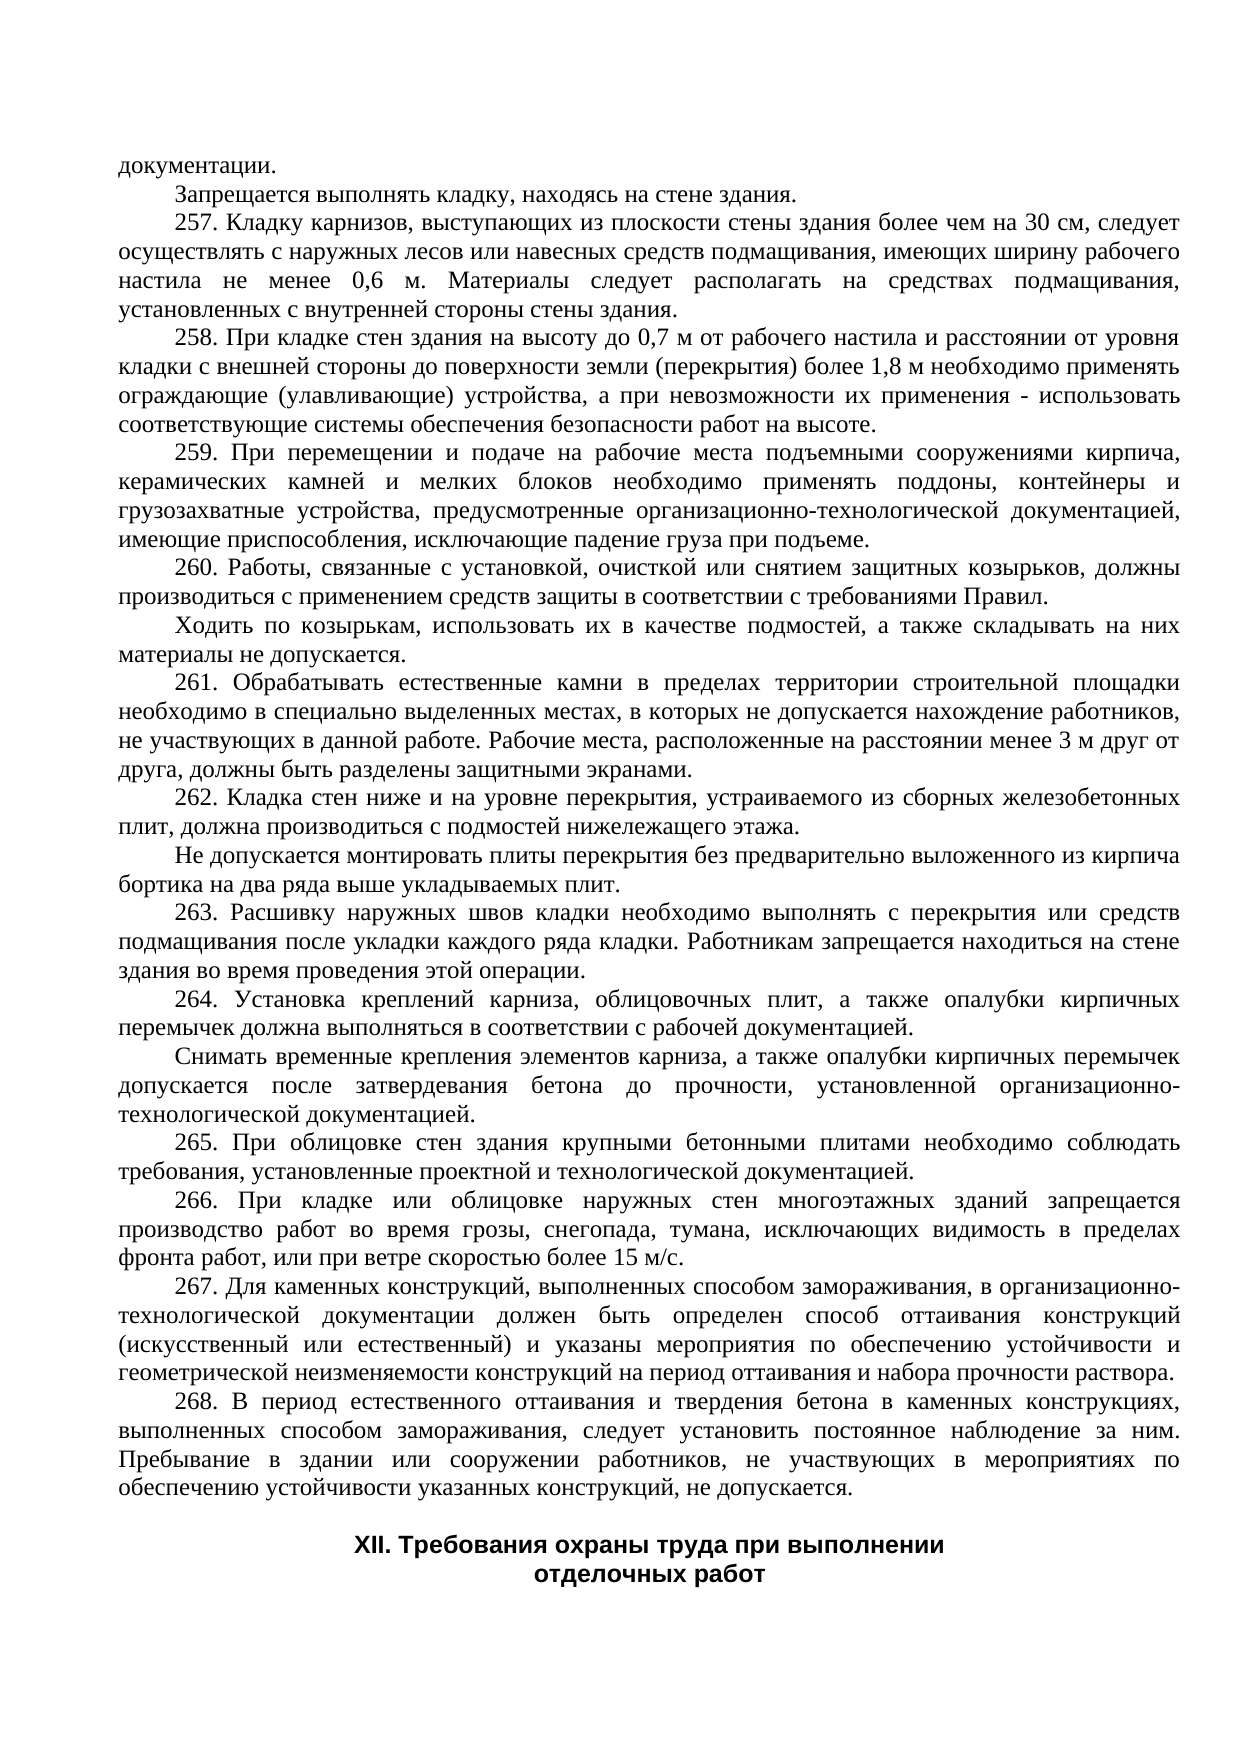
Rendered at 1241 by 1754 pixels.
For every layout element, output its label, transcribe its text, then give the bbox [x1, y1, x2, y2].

text 268. В период естественного оттаивания и твердения бетона в каменных конструкциях, выполненных способом замораживания, следует установить постоянное наблюдение за ним. Пребывание в здании или сооружении работников, не участвующих в мероприятиях по обеспечению устойчивости указанных конструкций, не допускается. [118, 1386, 1181, 1501]
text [118, 150, 1181, 179]
text Не допускается монтировать плиты перекрытия без предварительно выложенного из кирпича бортика на два ряда выше укладываемых плит. [118, 840, 1181, 897]
text 266. При кладке или облицовке наружных стен многоэтажных зданий запрещается производство работ во время грозы, снегопада, тумана, исключающих видимость в пределах фронта работ, или при ветре скоростью более 15 м/с. [118, 1185, 1181, 1271]
text Ходить по козырькам, использовать их в качестве подмостей, а также складывать на них материалы не допускается. [118, 610, 1181, 667]
text 261. Обрабатывать естественные камни в пределах территории строительной площадки необходимо в специально выделенных местах, в которых не допускается нахождение работников, не участвующих в данной работе. Рабочие места, расположенные на расстоянии менее 3 м друг от друга, должны быть разделены защитными экранами. [118, 667, 1181, 782]
text 257. Кладку карнизов, выступающих из плоскости стены здания более чем на 30 см, следует осуществлять с наружных лесов или навесных средств подмащивания, имеющих ширину рабочего настила не менее 0,6 м. Материалы следует располагать на средствах подмащивания, установленных с внутренней стороны стены здания. [118, 207, 1181, 322]
text 262. Кладка стен ниже и на уровне перекрытия, устраиваемого из сборных железобетонных плит, должна производиться с подмостей нижележащего этажа. [118, 782, 1181, 840]
text Запрещается выполнять кладку, находясь на стене здания. [118, 179, 1181, 207]
title XII. Требования охраны труда при выполнении [118, 1530, 1181, 1559]
text 260. Работы, связанные с установкой, очисткой или снятием защитных козырьков, должны производиться с применением средств защиты в соответствии с требованиями Правил. [118, 552, 1181, 610]
title отделочных работ [118, 1559, 1181, 1587]
text 264. Установка креплений карниза, облицовочных плит, а также опалубки кирпичных перемычек должна выполняться в соответствии с рабочей документацией. [118, 984, 1181, 1041]
text 258. При кладке стен здания на высоту до 0,7 м от рабочего настила и расстоянии от уровня кладки с внешней стороны до поверхности земли (перекрытия) более 1,8 м необходимо применять ограждающие (улавливающие) устройства, а при невозможности их применения - использовать соответствующие системы обеспечения безопасности работ на высоте. [118, 322, 1181, 437]
text Снимать временные крепления элементов карниза, а также опалубки кирпичных перемычек допускается после затвердевания бетона до прочности, установленной организационно-технологической документацией. [118, 1041, 1181, 1127]
text 267. Для каменных конструкций, выполненных способом замораживания, в организационно-технологической документации должен быть определен способ оттаивания конструкций (искусственный или естественный) и указаны мероприятия по обеспечению устойчивости и геометрической неизменяемости конструкций на период оттаивания и набора прочности раствора. [118, 1271, 1181, 1386]
text 265. При облицовке стен здания крупными бетонными плитами необходимо соблюдать требования, установленные проектной и технологической документацией. [118, 1127, 1181, 1185]
text 259. При перемещении и подаче на рабочие места подъемными сооружениями кирпича, керамических камней и мелких блоков необходимо применять поддоны, контейнеры и грузозахватные устройства, предусмотренные организационно-технологической документацией, имеющие приспособления, исключающие падение груза при подъеме. [118, 437, 1181, 552]
text 263. Расшивку наружных швов кладки необходимо выполнять с перекрытия или средств подмащивания после укладки каждого ряда кладки. Работникам запрещается находиться на стене здания во время проведения этой операции. [118, 897, 1181, 984]
